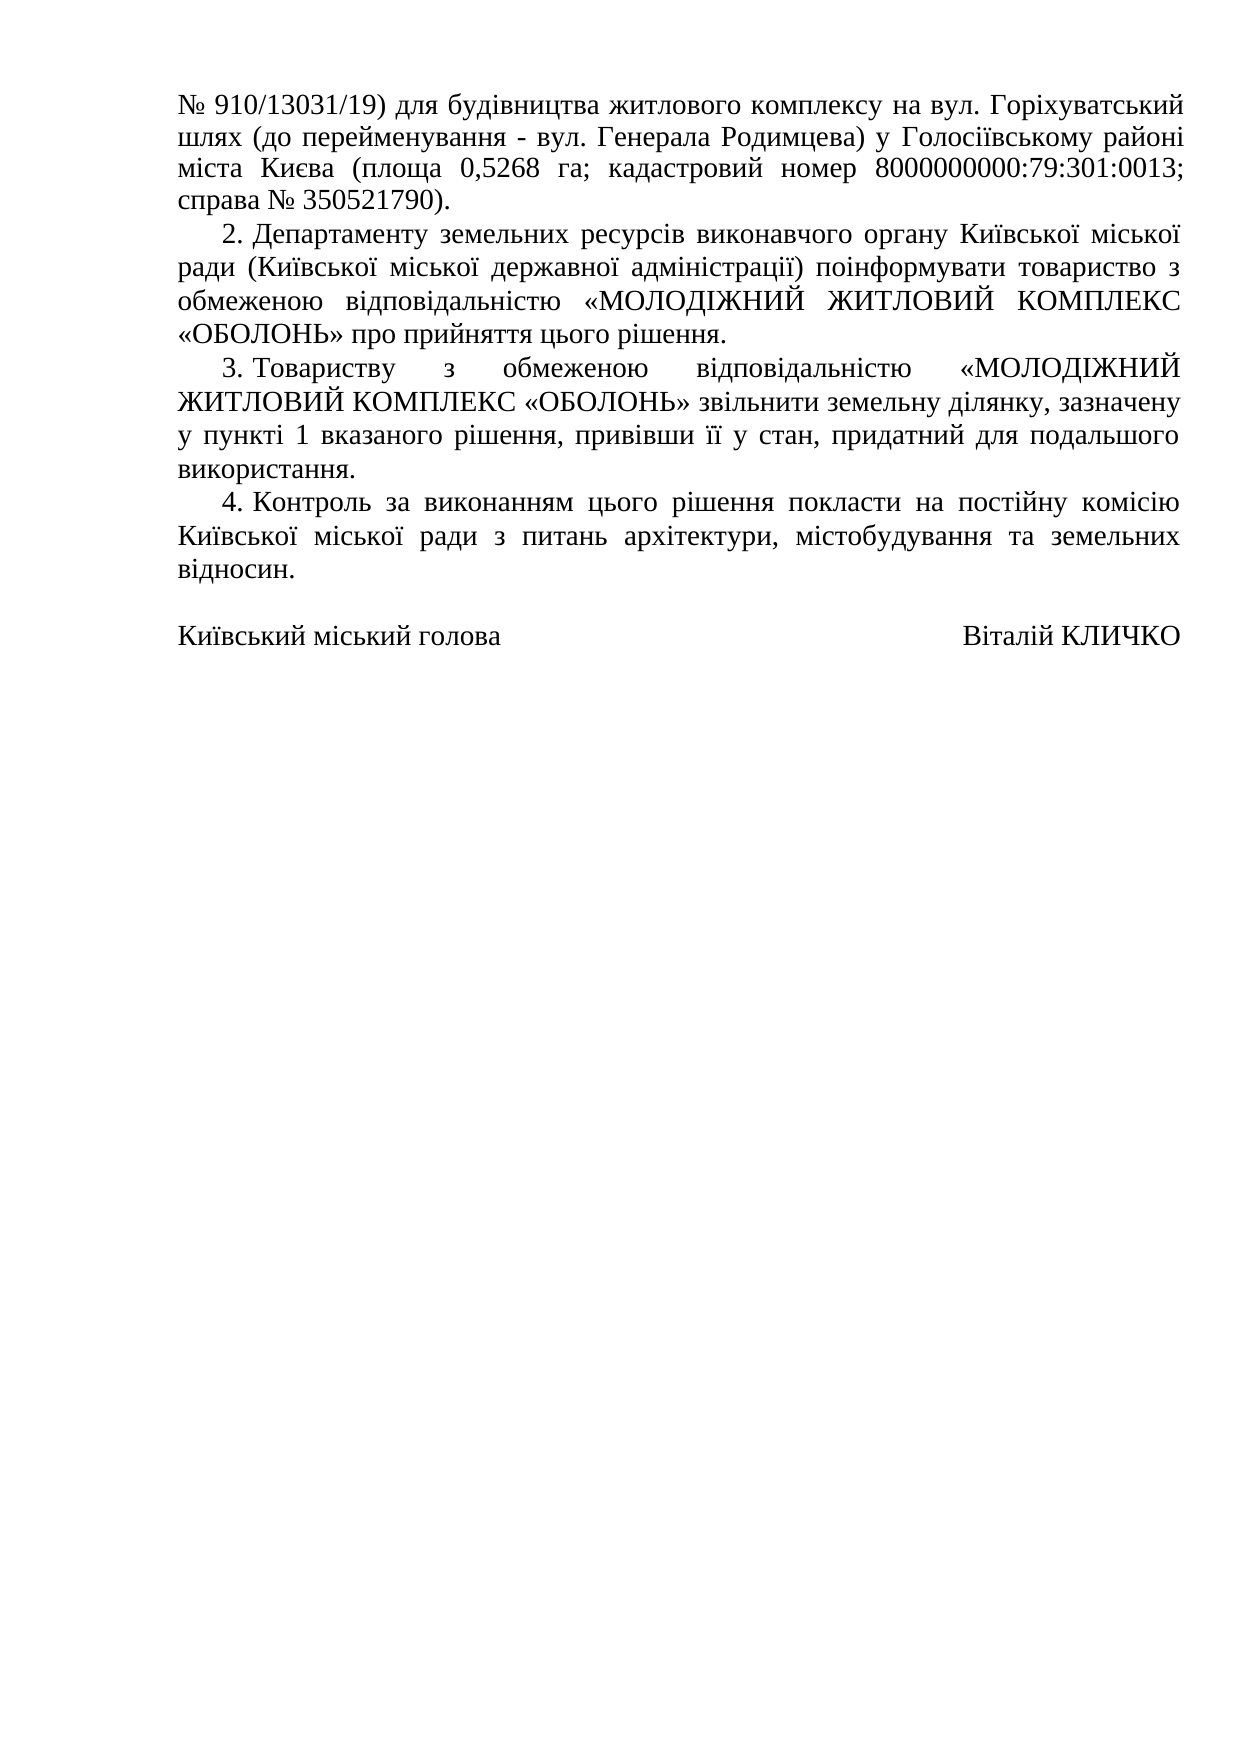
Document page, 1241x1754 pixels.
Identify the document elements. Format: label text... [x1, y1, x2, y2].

list Контроль за виконанням цього рішення покласти на постійну комісію Київської міської ради з питань архітектури, містобудування та земельних відносин. [177, 484, 1181, 585]
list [177, 89, 1184, 216]
table_header Київський міський голова [177, 619, 679, 652]
list Товариству з обмеженою відповідальністю «МОЛОДІЖНИЙ ЖИТЛОВИЙ КОМПЛЕКС «ОБОЛОНЬ» звільнити земельну ділянку, зазначену у пункті 1 вказаного рішення, привівши її у стан, придатний для подальшого використання. [177, 350, 1181, 484]
table_header Віталій КЛИЧКО [679, 619, 1180, 652]
list Департаменту земельних ресурсів виконавчого органу Київської міської ради (Київської міської державної адміністрації) поінформувати товариство з обмеженою відповідальністю «МОЛОДІЖНИЙ ЖИТЛОВИЙ КОМПЛЕКС «ОБОЛОНЬ» про прийняття цього рішення. [177, 216, 1181, 350]
